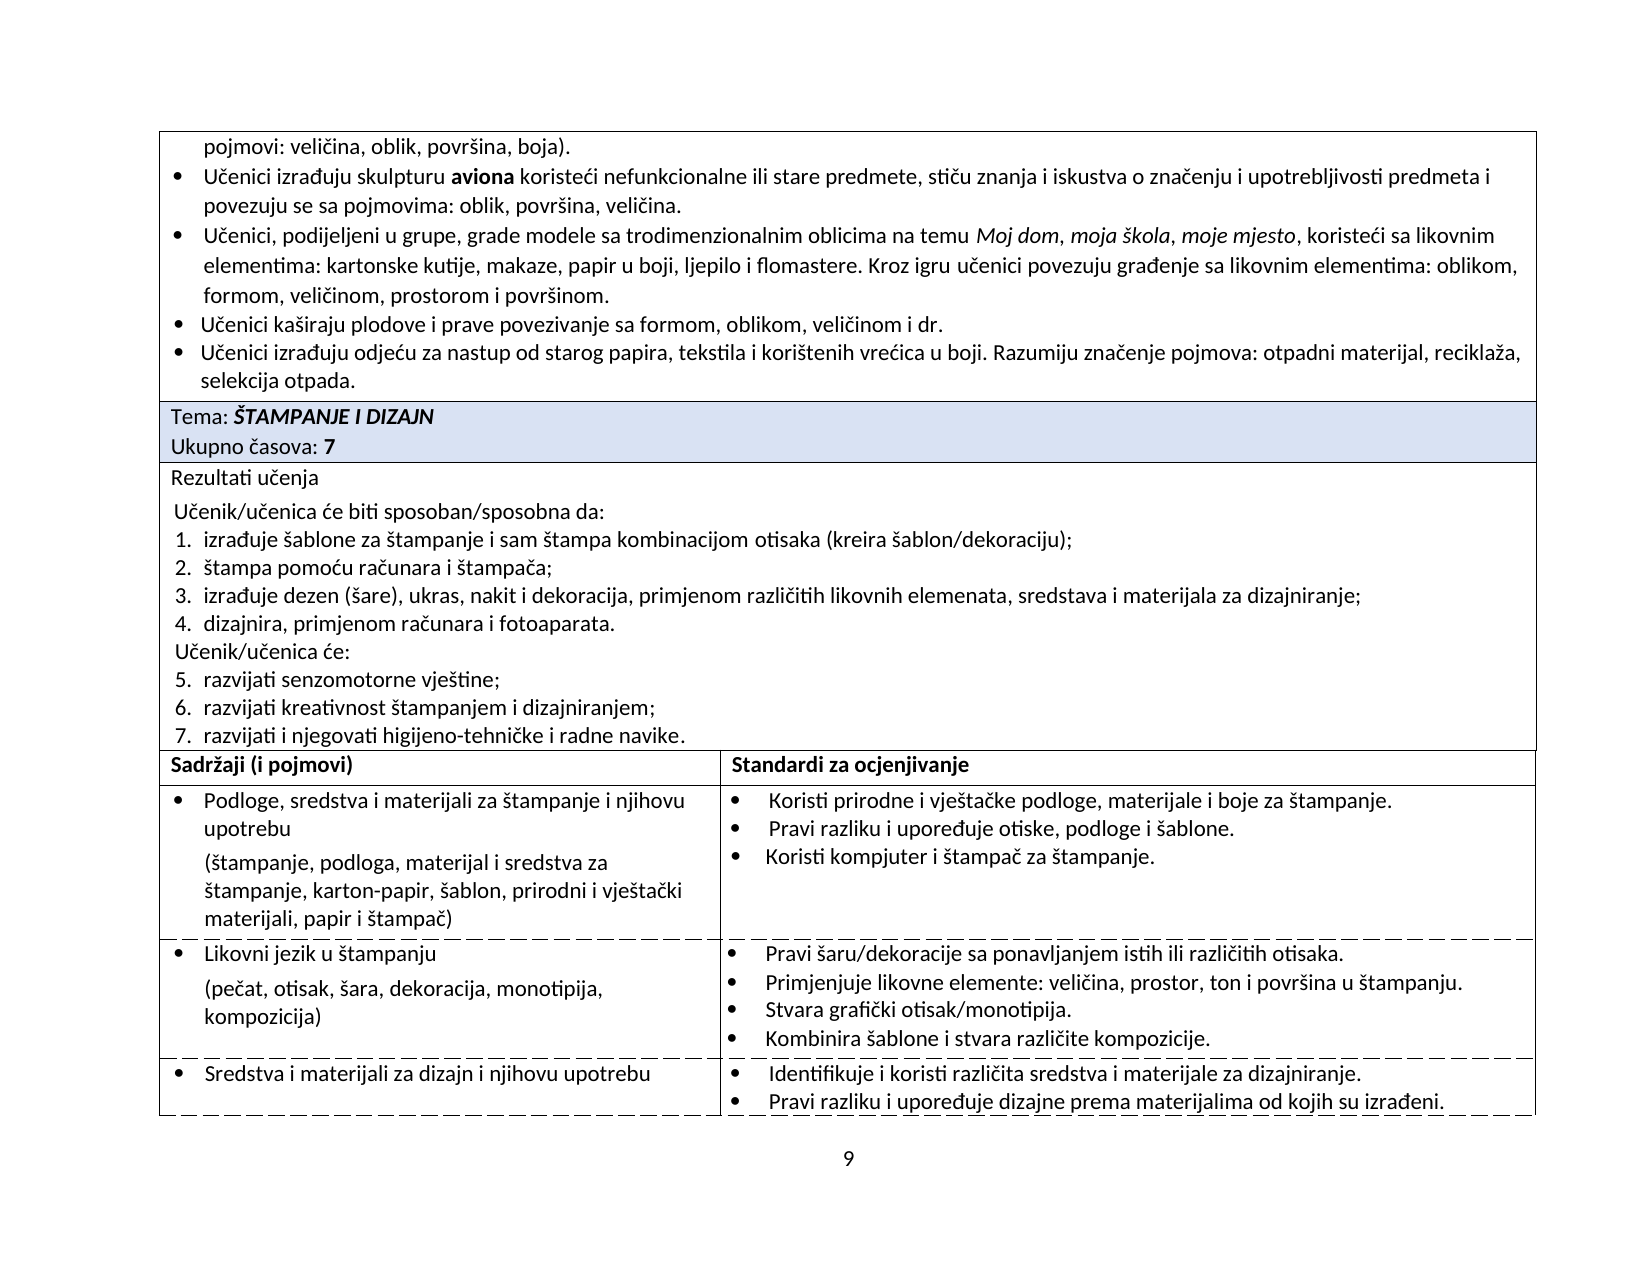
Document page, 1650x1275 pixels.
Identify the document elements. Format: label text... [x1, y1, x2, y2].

table_cell Rezultati učenja Učenik/učenica će biti sposoban/sposobna da: izrađuje šablone za štampanje i sam štampa kombinacijom otisaka (kreira šablon/dekoraciju); štampa pomoću računara i štampača; izrađuje dezen (šare), ukras, nakit i dekoracija, primjenom različitih likovnih elemenata, sredstava i materijala za dizajniranje; dizajnira, primjenom računara i fotoaparata. Učenik/učenica će: razvijati senzomotorne vještine; razvijati kreativnost štampanjem i dizajniranjem; razvijati i njegovati higijeno-tehničke i radne navike. [160, 463, 1536, 749]
table_cell Sadržaji (i pojmovi) [160, 751, 720, 785]
table_cell Pravi šaru/dekoracije sa ponavljanjem istih ili različitih otisaka. Primjenjuje likovne elemente: veličina, prostor, ton i površina u štampanju. Stvara grafički otisak/monotipija. Kombinira šablone i stvara različite kompozicije. [721, 939, 1535, 1058]
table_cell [160, 132, 1536, 401]
table_cell Коristi prirodne i vještačke podloge, materijale i boje za štampanje. Pravi razliku i upoređuje otiske, podloge i šablone. Коristi kompjuter i štampač za štampanje. [721, 786, 1535, 938]
table_cell Tema: ŠTAMPANJE I DIZAJN Ukupno časova: 7 [160, 402, 1536, 462]
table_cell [160, 1058, 720, 1115]
table_cell Standardi za ocjenjivanje [721, 751, 1535, 785]
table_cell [721, 1058, 1535, 1115]
table_cell Podloge, sredstva i materijali za štampanje i njihovu upotrebu (štampanje, podloga, materijal i sredstva za štampanje, karton-papir, šablon, prirodni i vještački materijali, papir i štampač) [160, 786, 720, 938]
table_cell Likovni jezik u štampanju (pečat, otisak, šara, dekoracija, monotipija, kompozicija) [160, 939, 720, 1058]
